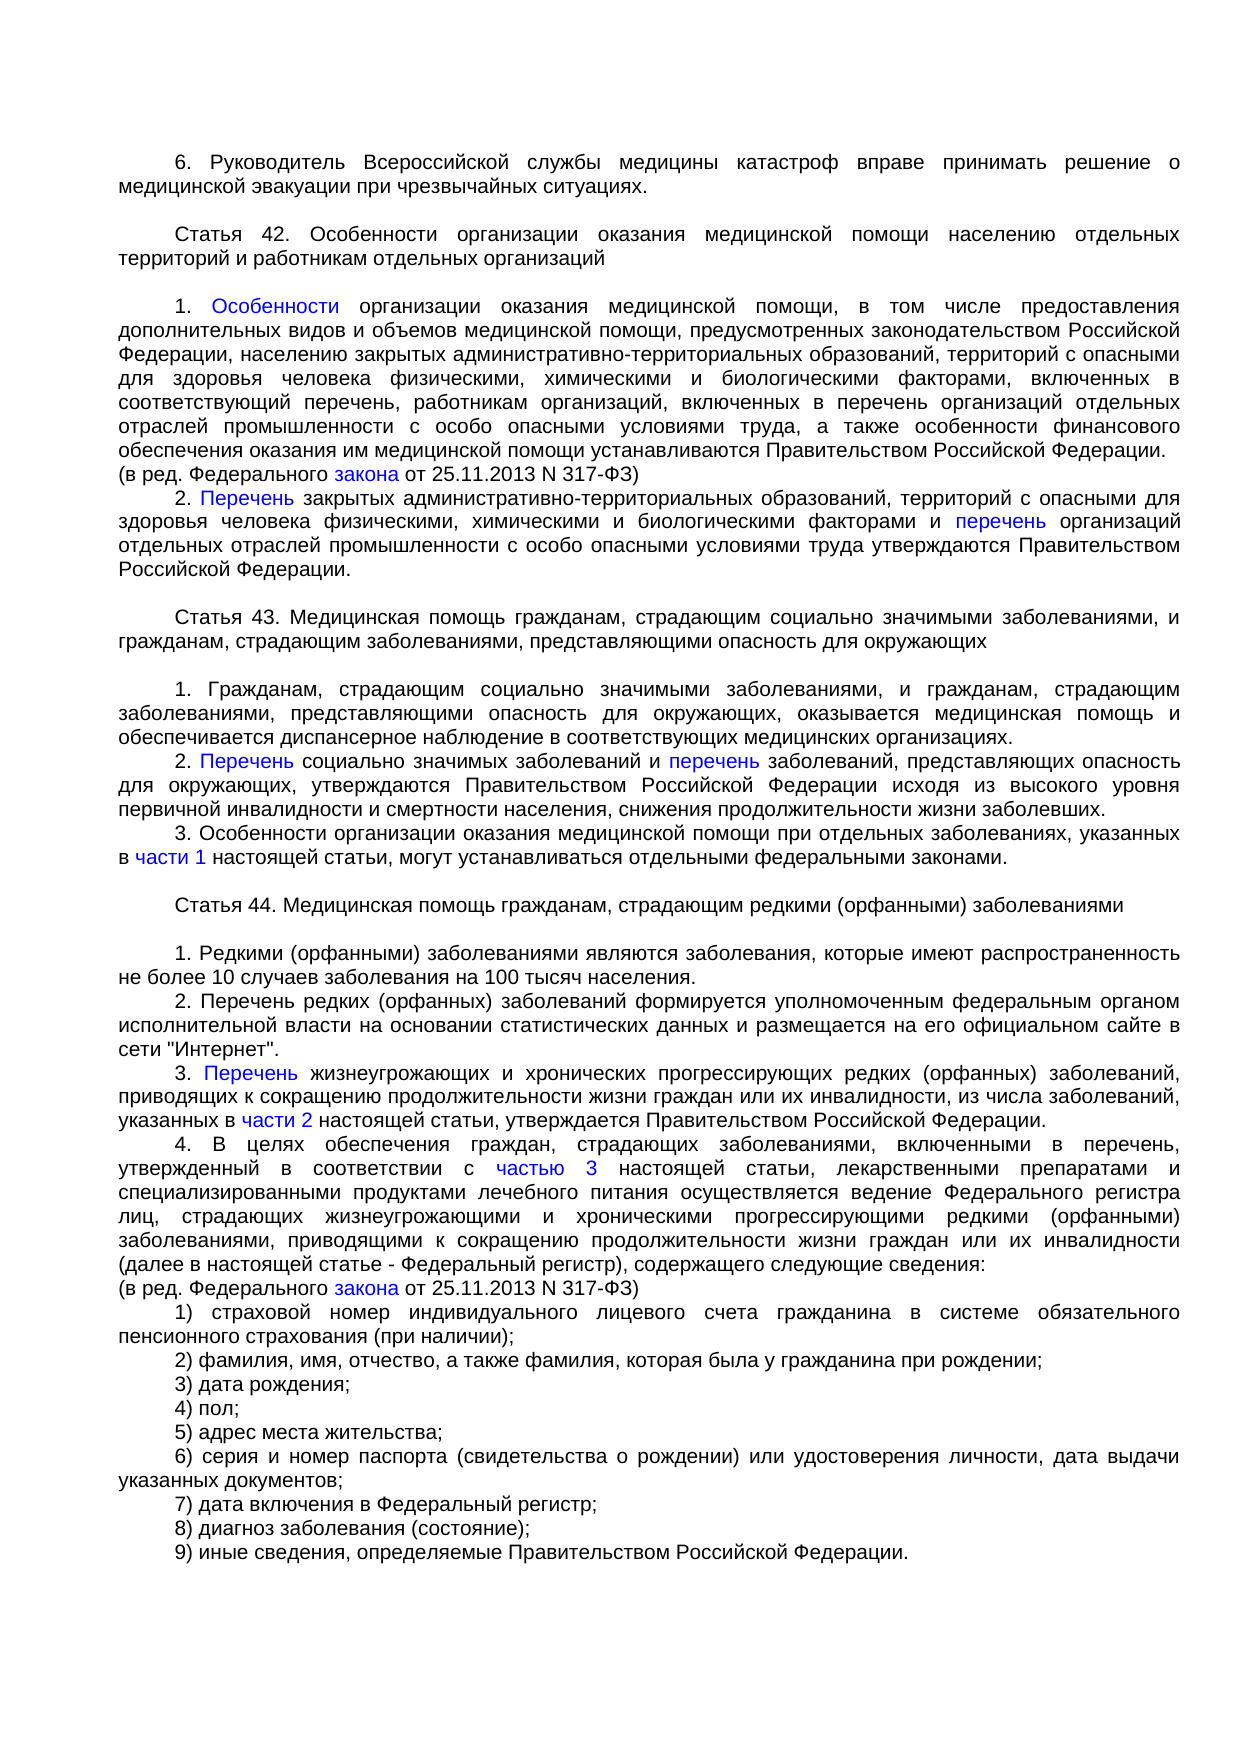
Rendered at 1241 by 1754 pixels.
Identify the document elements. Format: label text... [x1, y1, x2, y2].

text 4) пол; [118, 1396, 1181, 1420]
text Статья 42. Особенности организации оказания медицинской помощи населению отдельных территорий и работникам отдельных организаций [118, 222, 1181, 270]
text (в ред. Федерального закона от 25.11.2013 N 317-ФЗ) [118, 461, 1181, 485]
text 6) серия и номер паспорта (свидетельства о рождении) или удостоверения личности, дата выдачи указанных документов; [118, 1444, 1181, 1492]
text Статья 44. Медицинская помощь гражданам, страдающим редкими (орфанными) заболеваниями [118, 893, 1181, 917]
text 1. Редкими (орфанными) заболеваниями являются заболевания, которые имеют распространенность не более 10 случаев заболевания на 100 тысяч населения. [118, 941, 1181, 988]
text 3) дата рождения; [118, 1372, 1181, 1396]
text 2. Перечень редких (орфанных) заболеваний формируется уполномоченным федеральным органом исполнительной власти на основании статистических данных и размещается на его официальном сайте в сети "Интернет". [118, 988, 1181, 1060]
text 8) диагноз заболевания (состояние); [118, 1516, 1181, 1539]
text 7) дата включения в Федеральный регистр; [118, 1492, 1181, 1516]
text 2) фамилия, имя, отчество, а также фамилия, которая была у гражданина при рождении; [118, 1348, 1181, 1372]
text 6. Руководитель Всероссийской службы медицины катастроф вправе принимать решение о медицинской эвакуации при чрезвычайных ситуациях. [118, 150, 1181, 198]
text Статья 43. Медицинская помощь гражданам, страдающим социально значимыми заболеваниями, и гражданам, страдающим заболеваниями, представляющими опасность для окружающих [118, 605, 1181, 653]
text 2. Перечень закрытых административно-территориальных образований, территорий с опасными для здоровья человека физическими, химическими и биологическими факторами и перечень организаций отдельных отраслей промышленности с особо опасными условиями труда утверждаются Правительством Российской Федерации. [118, 485, 1181, 581]
text 9) иные сведения, определяемые Правительством Российской Федерации. [118, 1539, 1181, 1563]
text (в ред. Федерального закона от 25.11.2013 N 317-ФЗ) [118, 1276, 1181, 1300]
text 1. Гражданам, страдающим социально значимыми заболеваниями, и гражданам, страдающим заболеваниями, представляющими опасность для окружающих, оказывается медицинская помощь и обеспечивается диспансерное наблюдение в соответствующих медицинских организациях. [118, 677, 1181, 749]
text 3. Особенности организации оказания медицинской помощи при отдельных заболеваниях, указанных в части 1 настоящей статьи, могут устанавливаться отдельными федеральными законами. [118, 821, 1181, 869]
text 1) страховой номер индивидуального лицевого счета гражданина в системе обязательного пенсионного страхования (при наличии); [118, 1300, 1181, 1348]
text 1. Особенности организации оказания медицинской помощи, в том числе предоставления дополнительных видов и объемов медицинской помощи, предусмотренных законодательством Российской Федерации, населению закрытых административно-территориальных образований, территорий с опасными для здоровья человека физическими, химическими и биологическими факторами, включенных в соответствующий перечень, работникам организаций, включенных в перечень организаций отдельных отраслей промышленности с особо опасными условиями труда, а также особенности финансового обеспечения оказания им медицинской помощи устанавливаются Правительством Российской Федерации. [118, 294, 1181, 461]
text 5) адрес места жительства; [118, 1420, 1181, 1444]
text 3. Перечень жизнеугрожающих и хронических прогрессирующих редких (орфанных) заболеваний, приводящих к сокращению продолжительности жизни граждан или их инвалидности, из числа заболеваний, указанных в части 2 настоящей статьи, утверждается Правительством Российской Федерации. [118, 1060, 1181, 1132]
text 2. Перечень социально значимых заболеваний и перечень заболеваний, представляющих опасность для окружающих, утверждаются Правительством Российской Федерации исходя из высокого уровня первичной инвалидности и смертности населения, снижения продолжительности жизни заболевших. [118, 749, 1181, 821]
text 4. В целях обеспечения граждан, страдающих заболеваниями, включенными в перечень, утвержденный в соответствии с частью 3 настоящей статьи, лекарственными препаратами и специализированными продуктами лечебного питания осуществляется ведение Федерального регистра лиц, страдающих жизнеугрожающими и хроническими прогрессирующими редкими (орфанными) заболеваниями, приводящими к сокращению продолжительности жизни граждан или их инвалидности (далее в настоящей статье - Федеральный регистр), содержащего следующие сведения: [118, 1132, 1181, 1276]
